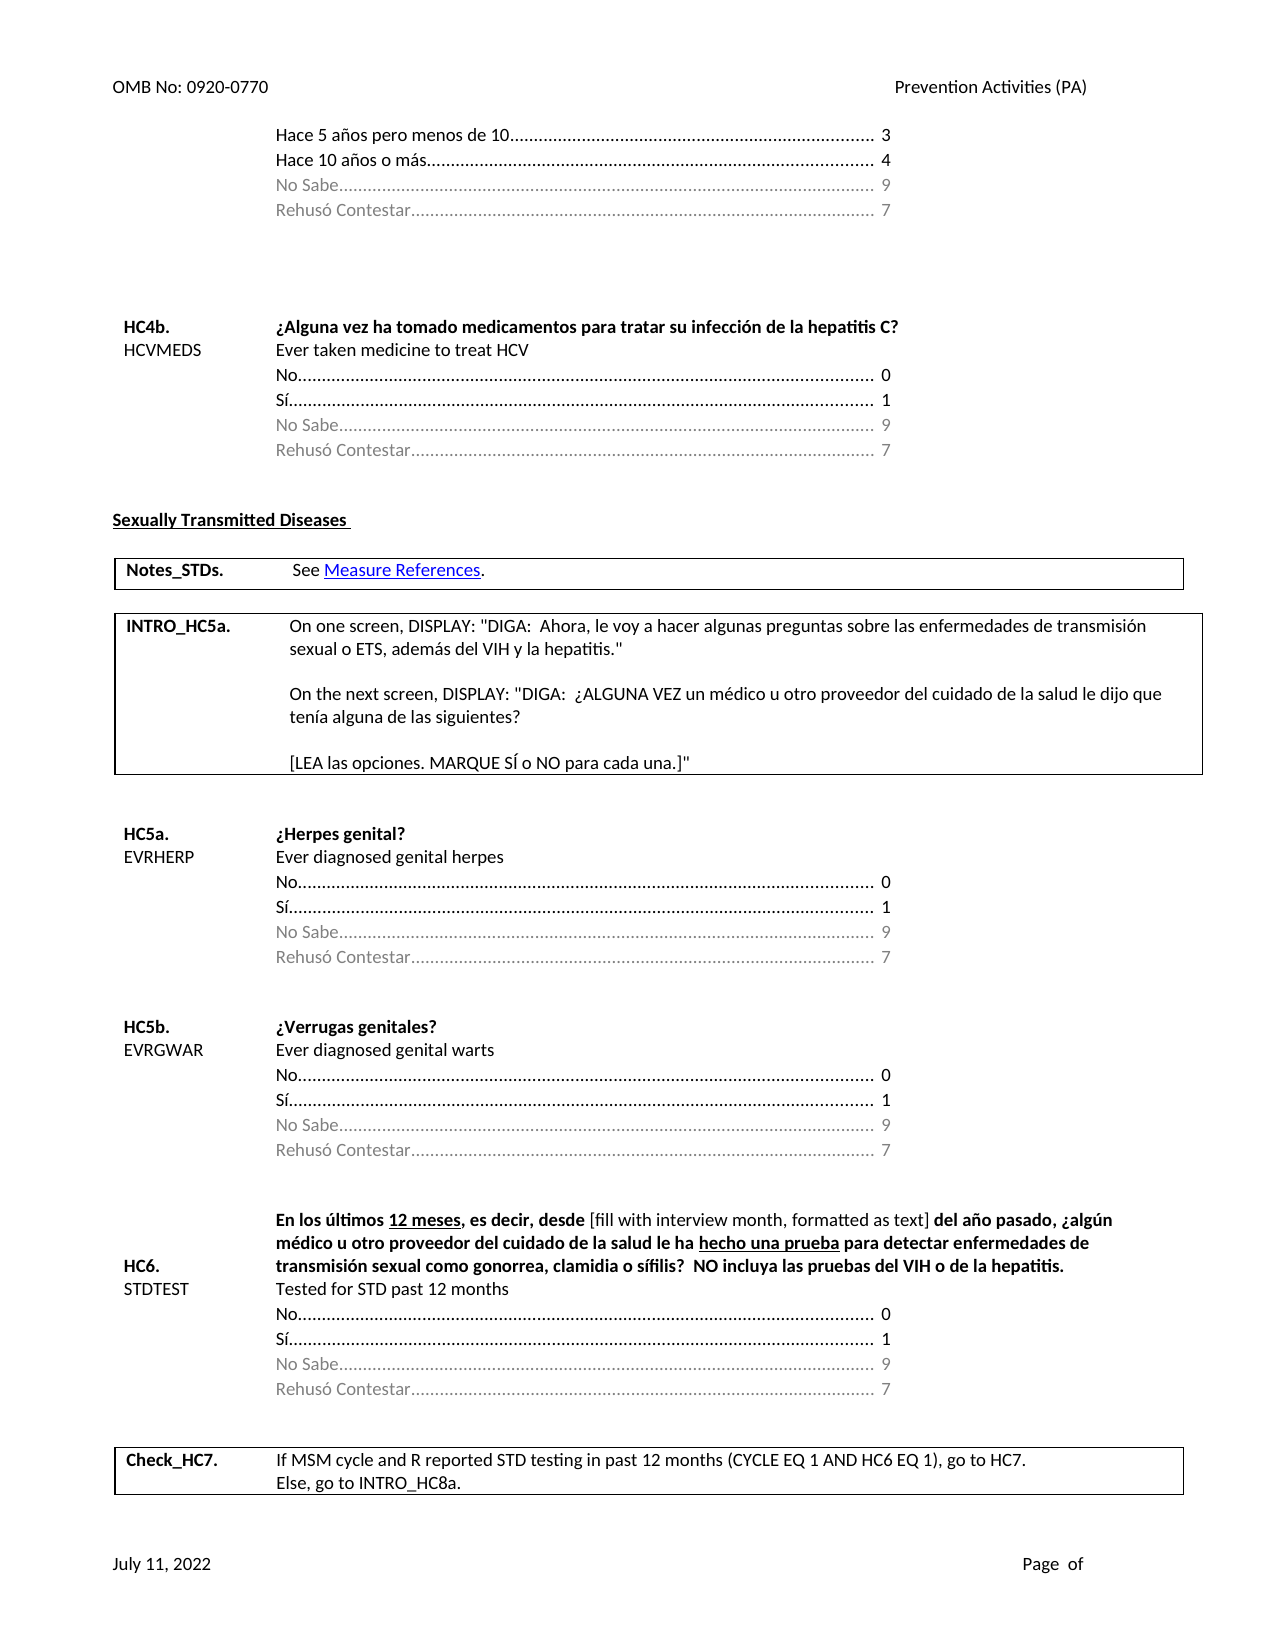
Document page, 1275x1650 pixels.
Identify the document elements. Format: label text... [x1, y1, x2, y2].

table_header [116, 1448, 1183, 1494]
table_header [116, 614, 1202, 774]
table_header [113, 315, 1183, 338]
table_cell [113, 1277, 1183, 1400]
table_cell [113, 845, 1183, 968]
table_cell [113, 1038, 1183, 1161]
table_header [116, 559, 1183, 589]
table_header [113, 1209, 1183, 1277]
subtitle Sexually Transmitted Diseases [112, 508, 1162, 531]
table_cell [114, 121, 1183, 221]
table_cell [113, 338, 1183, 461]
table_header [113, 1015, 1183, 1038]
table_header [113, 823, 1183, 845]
